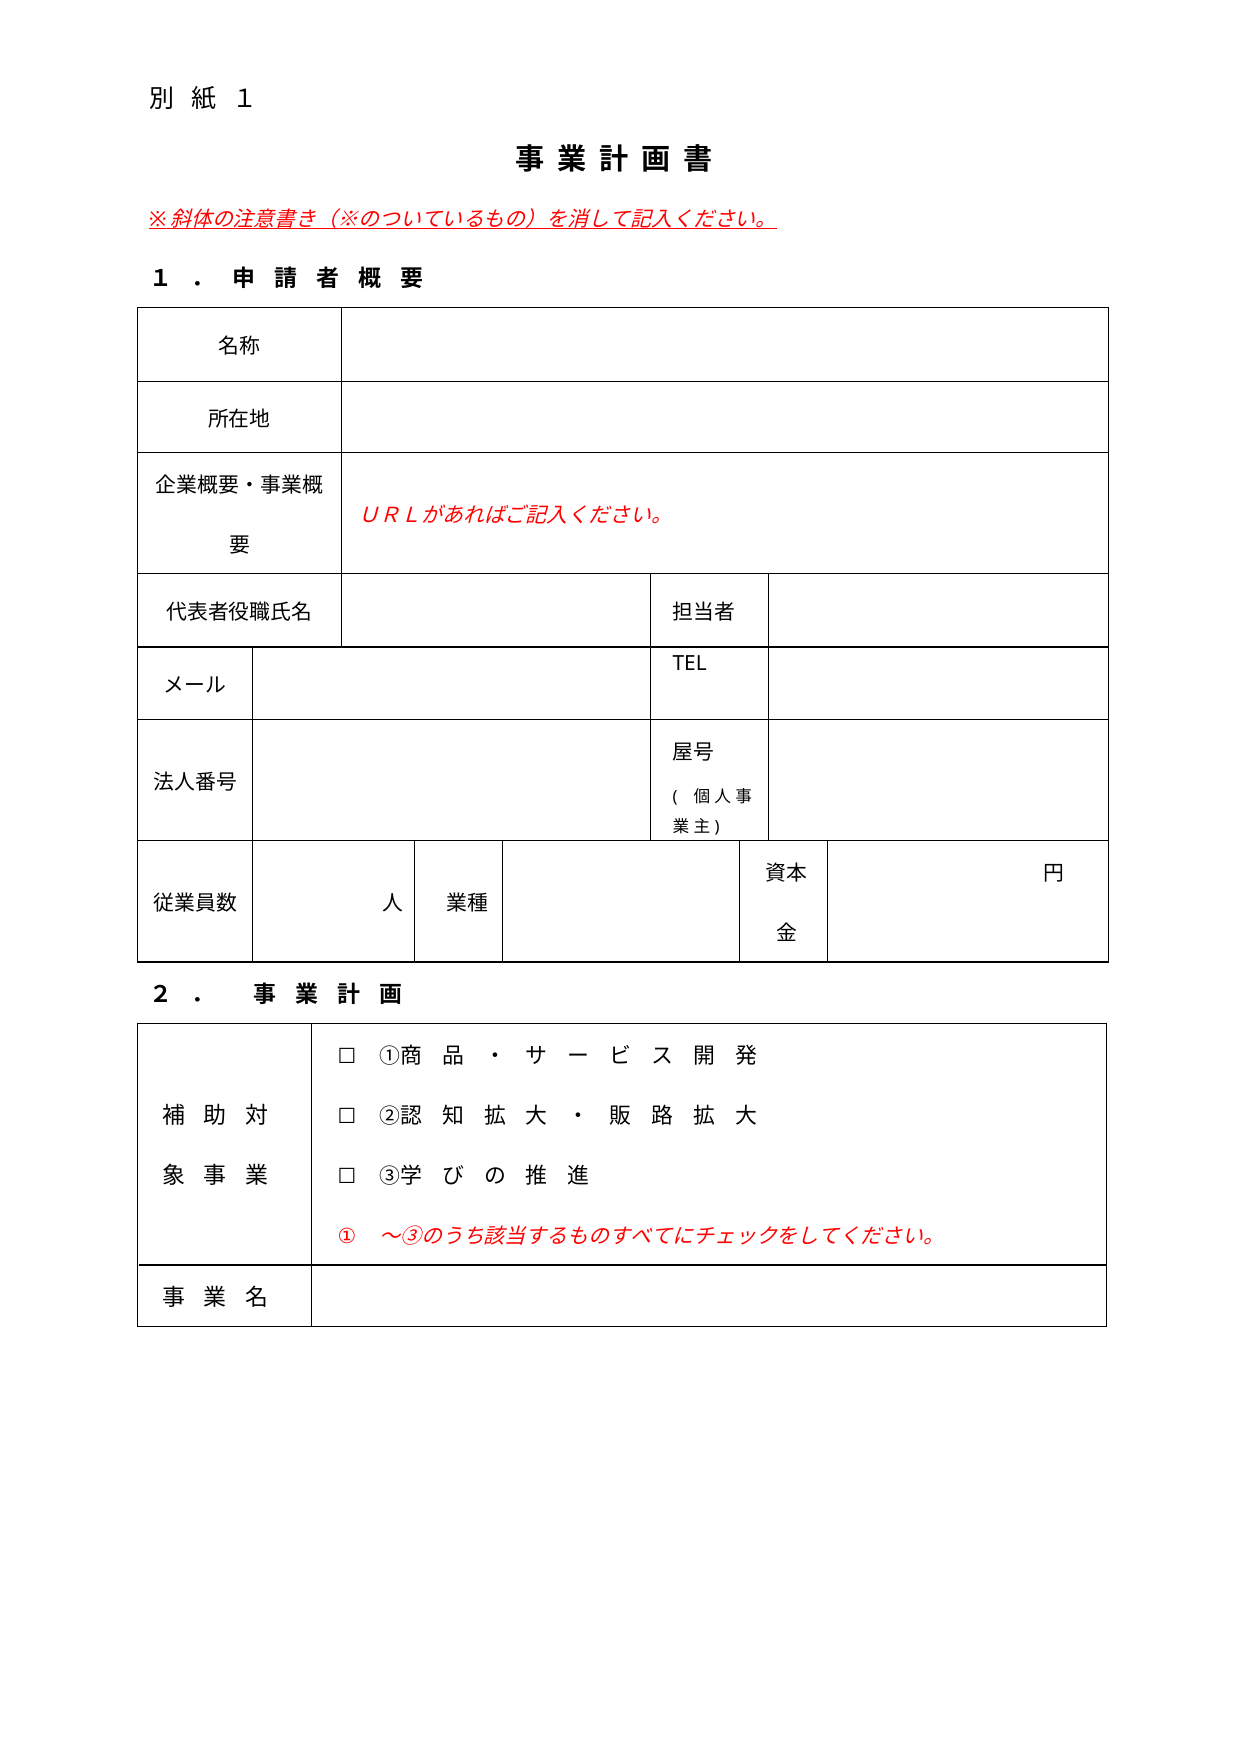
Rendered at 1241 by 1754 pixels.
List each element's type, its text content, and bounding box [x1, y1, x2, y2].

table_cell 事業名 [138, 1265, 311, 1326]
text ※斜体の注意書き（※のついているもの）を消して記入ください。 [149, 187, 1091, 247]
table_header ①商品・サービス開発 ②認知拡大・販路拡大 ③学びの推進 ～③のうち該当するものすべてにチェックをしてください。 [312, 1024, 1106, 1264]
table_cell [253, 648, 650, 719]
table_cell 資本金 [740, 841, 827, 961]
table_cell ＵＲＬがあればご記入ください。 [342, 453, 1108, 573]
table_cell 人 [253, 841, 414, 961]
table_cell 円 [828, 841, 1108, 961]
table_cell 業種 [415, 841, 502, 961]
table_cell 企業概要・事業概要 [138, 453, 341, 573]
table_cell 屋号 (個人事業主) [651, 720, 768, 840]
list 事業計画 [149, 963, 1091, 1022]
table_cell [769, 574, 1108, 646]
text 別紙１ [149, 67, 1091, 127]
table_cell [342, 382, 1108, 452]
table_cell メール [138, 648, 252, 719]
text 事業計画書 [149, 127, 1091, 187]
table_cell [769, 720, 1108, 840]
text １．申請者概要 [149, 247, 1091, 307]
table_cell 所在地 [138, 382, 341, 452]
table_cell TEL [651, 648, 768, 719]
table_cell 従業員数 [138, 841, 252, 961]
table_cell 法人番号 [138, 720, 252, 840]
table_header [342, 308, 1108, 381]
table_cell 代表者役職氏名 [138, 574, 341, 646]
table_cell [312, 1266, 1106, 1326]
table_cell [253, 720, 650, 840]
table_cell [342, 574, 650, 646]
table_cell [503, 841, 739, 961]
table_header 名称 [138, 308, 341, 381]
table_cell [769, 648, 1108, 719]
table_header 補助対象事業 [138, 1024, 311, 1264]
table_cell 担当者 [651, 574, 768, 646]
